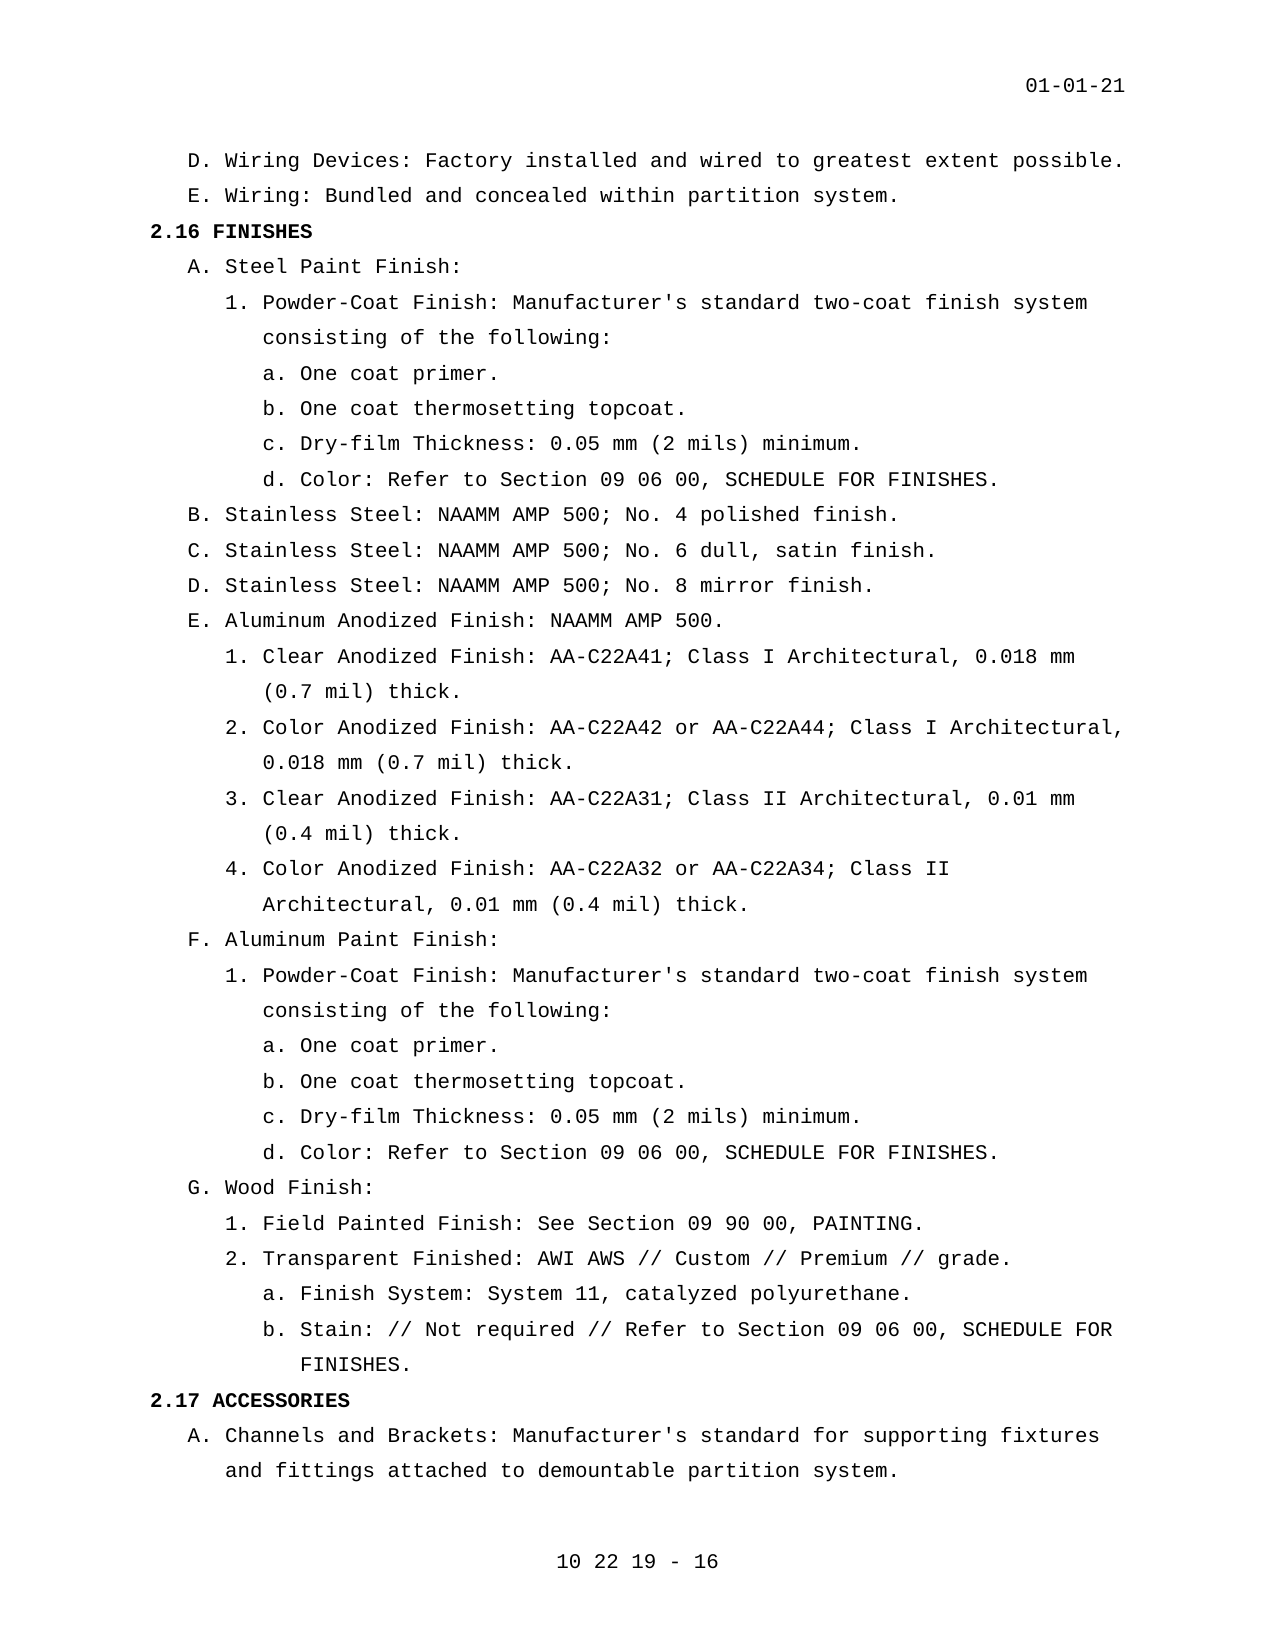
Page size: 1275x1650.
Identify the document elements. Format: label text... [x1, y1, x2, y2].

text Color Anodized Finish: AA-C22A32 or AA-C22A34; Class II Architectural, 0.01 mm (0.4 mil) thick. [225, 858, 1125, 917]
text One coat primer. [262, 1035, 1125, 1059]
text ACCESSORIES [150, 1389, 1125, 1413]
text Transparent Finished: AWI AWS // Custom // Premium // grade. [225, 1248, 1125, 1272]
text Channels and Brackets: Manufacturer's standard for supporting fixtures and fittings attached to demountable partition system. [187, 1425, 1125, 1484]
text Aluminum Anodized Finish: NAAMM AMP 500. [187, 610, 1125, 634]
text Clear Anodized Finish: AA-C22A31; Class II Architectural, 0.01 mm (0.4 mil) thick. [225, 787, 1125, 847]
text Aluminum Paint Finish: [187, 929, 1125, 953]
text Field Painted Finish: See Section 09 90 00, PAINTING. [225, 1212, 1125, 1236]
text Steel Paint Finish: [187, 256, 1125, 280]
text Wiring Devices: Factory installed and wired to greatest extent possible. [187, 150, 1125, 174]
text Powder-Coat Finish: Manufacturer's standard two-coat finish system consisting of the following: [225, 964, 1125, 1024]
text Dry-film Thickness: 0.05 mm (2 mils) minimum. [262, 433, 1125, 457]
text One coat thermosetting topcoat. [262, 1071, 1125, 1094]
text One coat primer. [262, 362, 1125, 386]
text Wiring: Bundled and concealed within partition system. [187, 185, 1125, 209]
text Color Anodized Finish: AA-C22A42 or AA-C22A44; Class I Architectural, 0.018 mm (0.7 mil) thick. [225, 717, 1125, 776]
text Finish System: System 11, catalyzed polyurethane. [262, 1283, 1125, 1307]
text Stain: // Not required // Refer to Section 09 06 00, SCHEDULE FOR FINISHES. [262, 1319, 1125, 1378]
text Color: Refer to Section 09 06 00, SCHEDULE FOR FINISHES. [262, 1142, 1125, 1165]
text Stainless Steel: NAAMM AMP 500; No. 4 polished finish. [187, 504, 1125, 528]
text Clear Anodized Finish: AA-C22A41; Class I Architectural, 0.018 mm (0.7 mil) thick. [225, 646, 1125, 705]
text Stainless Steel: NAAMM AMP 500; No. 6 dull, satin finish. [187, 539, 1125, 563]
text Color: Refer to Section 09 06 00, SCHEDULE FOR FINISHES. [262, 469, 1125, 492]
text Wood Finish: [187, 1177, 1125, 1201]
text Stainless Steel: NAAMM AMP 500; No. 8 mirror finish. [187, 575, 1125, 599]
text One coat thermosetting topcoat. [262, 398, 1125, 422]
text Dry-film Thickness: 0.05 mm (2 mils) minimum. [262, 1106, 1125, 1130]
text Powder-Coat Finish: Manufacturer's standard two-coat finish system consisting of the following: [225, 292, 1125, 351]
text FINISHES [150, 221, 1125, 244]
